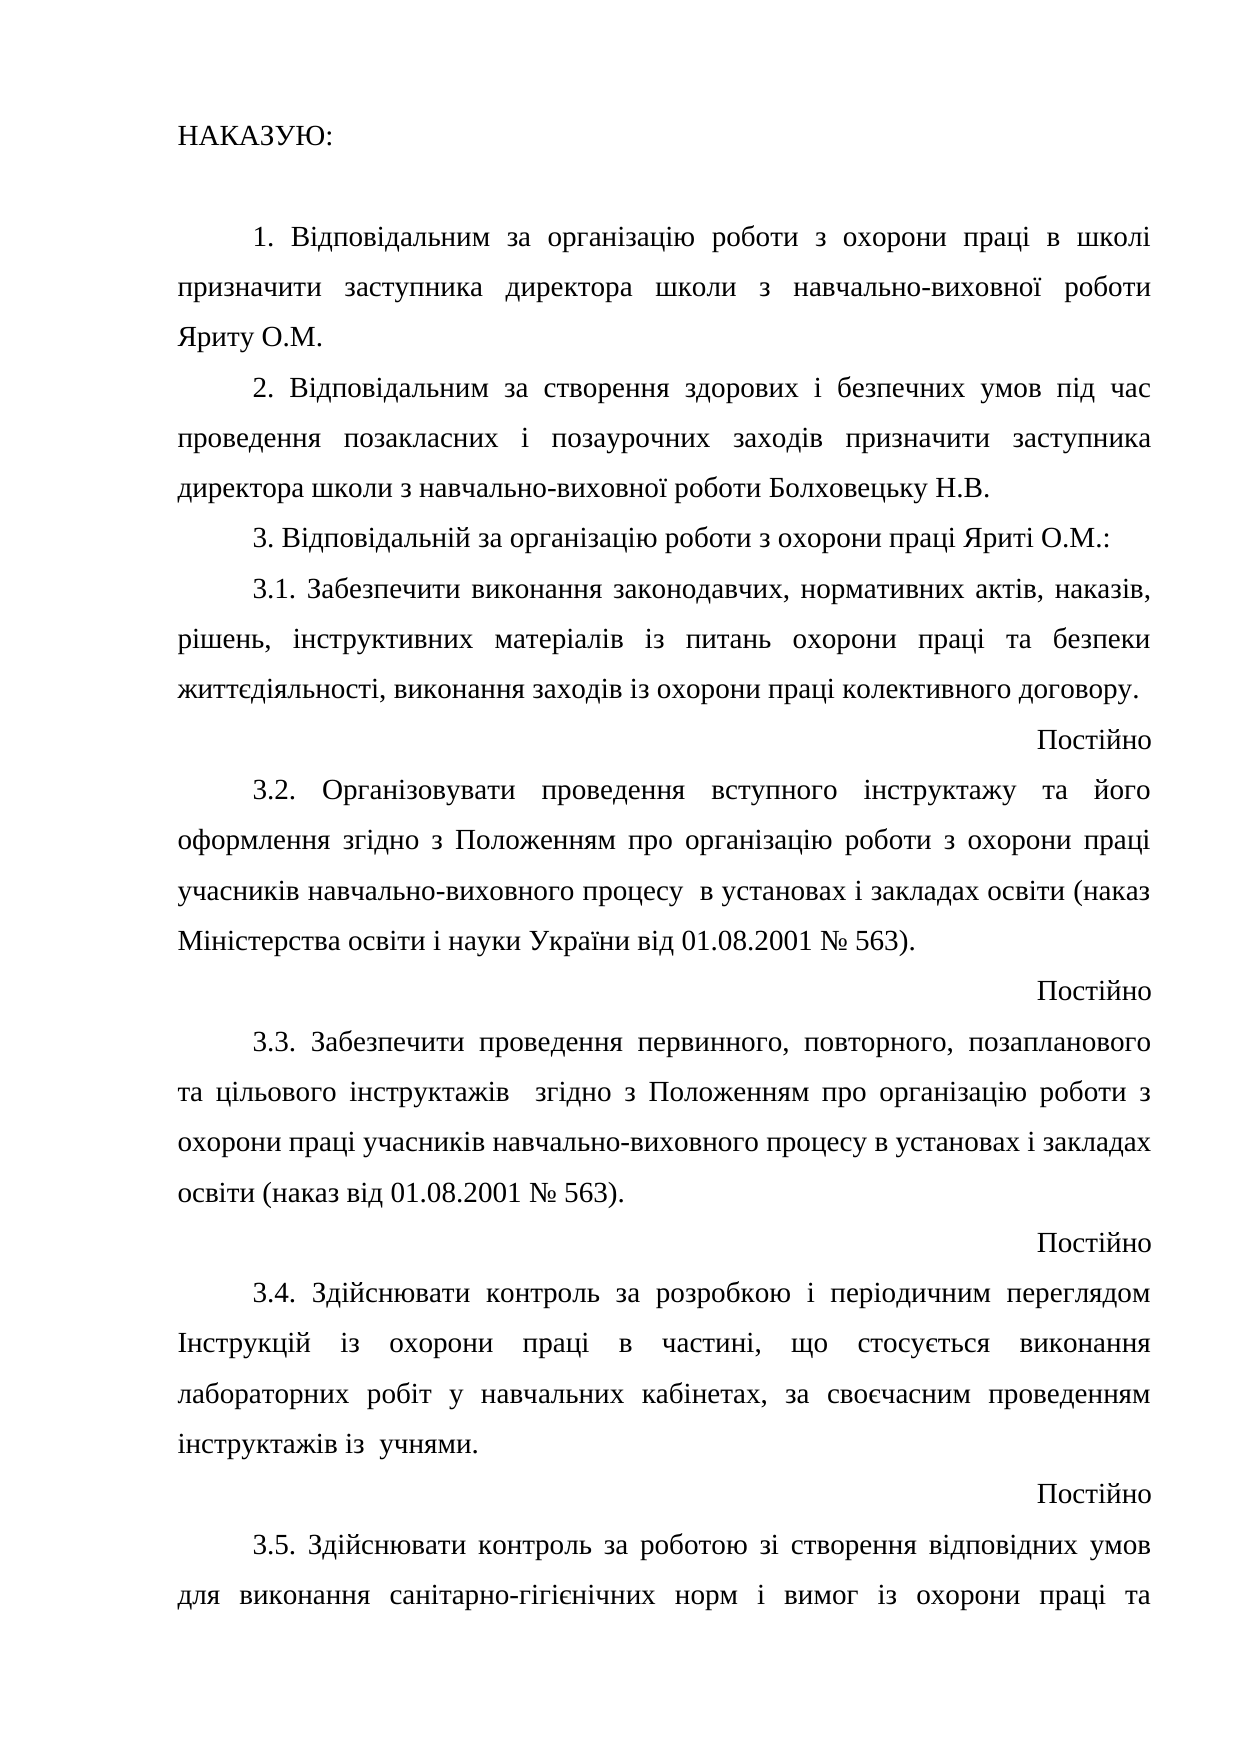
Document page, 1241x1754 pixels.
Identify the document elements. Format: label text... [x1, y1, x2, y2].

text Постійно [215, 1477, 1152, 1510]
text 3.4. Здійснювати контроль за розробкою і періодичним переглядом Інструкцій із охорони праці в частині, що стосується виконання лабораторних робіт у навчальних кабінетах, за своєчасним проведенням інструктажів із учнями. [177, 1275, 1152, 1460]
text Постійно [177, 973, 1152, 1007]
text Постійно [215, 722, 1152, 755]
text 2. Відповідальним за створення здорових і безпечних умов під час проведення позакласних і позаурочних заходів призначити заступника директора школи з навчально-виховної роботи Болховецьку Н.В. [177, 370, 1152, 504]
text Постійно [177, 1225, 1152, 1258]
text 3.3. Забезпечити проведення первинного, повторного, позапланового та цільового інструктажів згідно з Положенням про організацію роботи з охорони праці учасників навчально-виховного процесу в установах і закладах освіти (наказ від 01.08.2001 № 563). [177, 1024, 1152, 1208]
text 3.1. Забезпечити виконання законодавчих, нормативних актів, наказів, рішень, інструктивних матеріалів із питань охорони праці та безпеки життєдіяльності, виконання заходів із охорони праці колективного договору. [177, 571, 1152, 705]
text 3. Відповідальній за організацію роботи з охорони праці Яриті О.М.: [177, 521, 1152, 554]
text 1. Відповідальним за організацію роботи з охорони праці в школі призначити заступника директора школи з навчально-виховної роботи Яриту О.М. [177, 219, 1152, 353]
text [177, 1527, 1152, 1611]
text НАКАЗУЮ: [177, 118, 1152, 152]
text 3.2. Організовувати проведення вступного інструктажу та його оформлення згідно з Положенням про організацію роботи з охорони праці учасників навчально-виховного процесу в установах і закладах освіти (наказ Міністерства освіти і науки України від 01.08.2001 № 563). [177, 772, 1152, 957]
